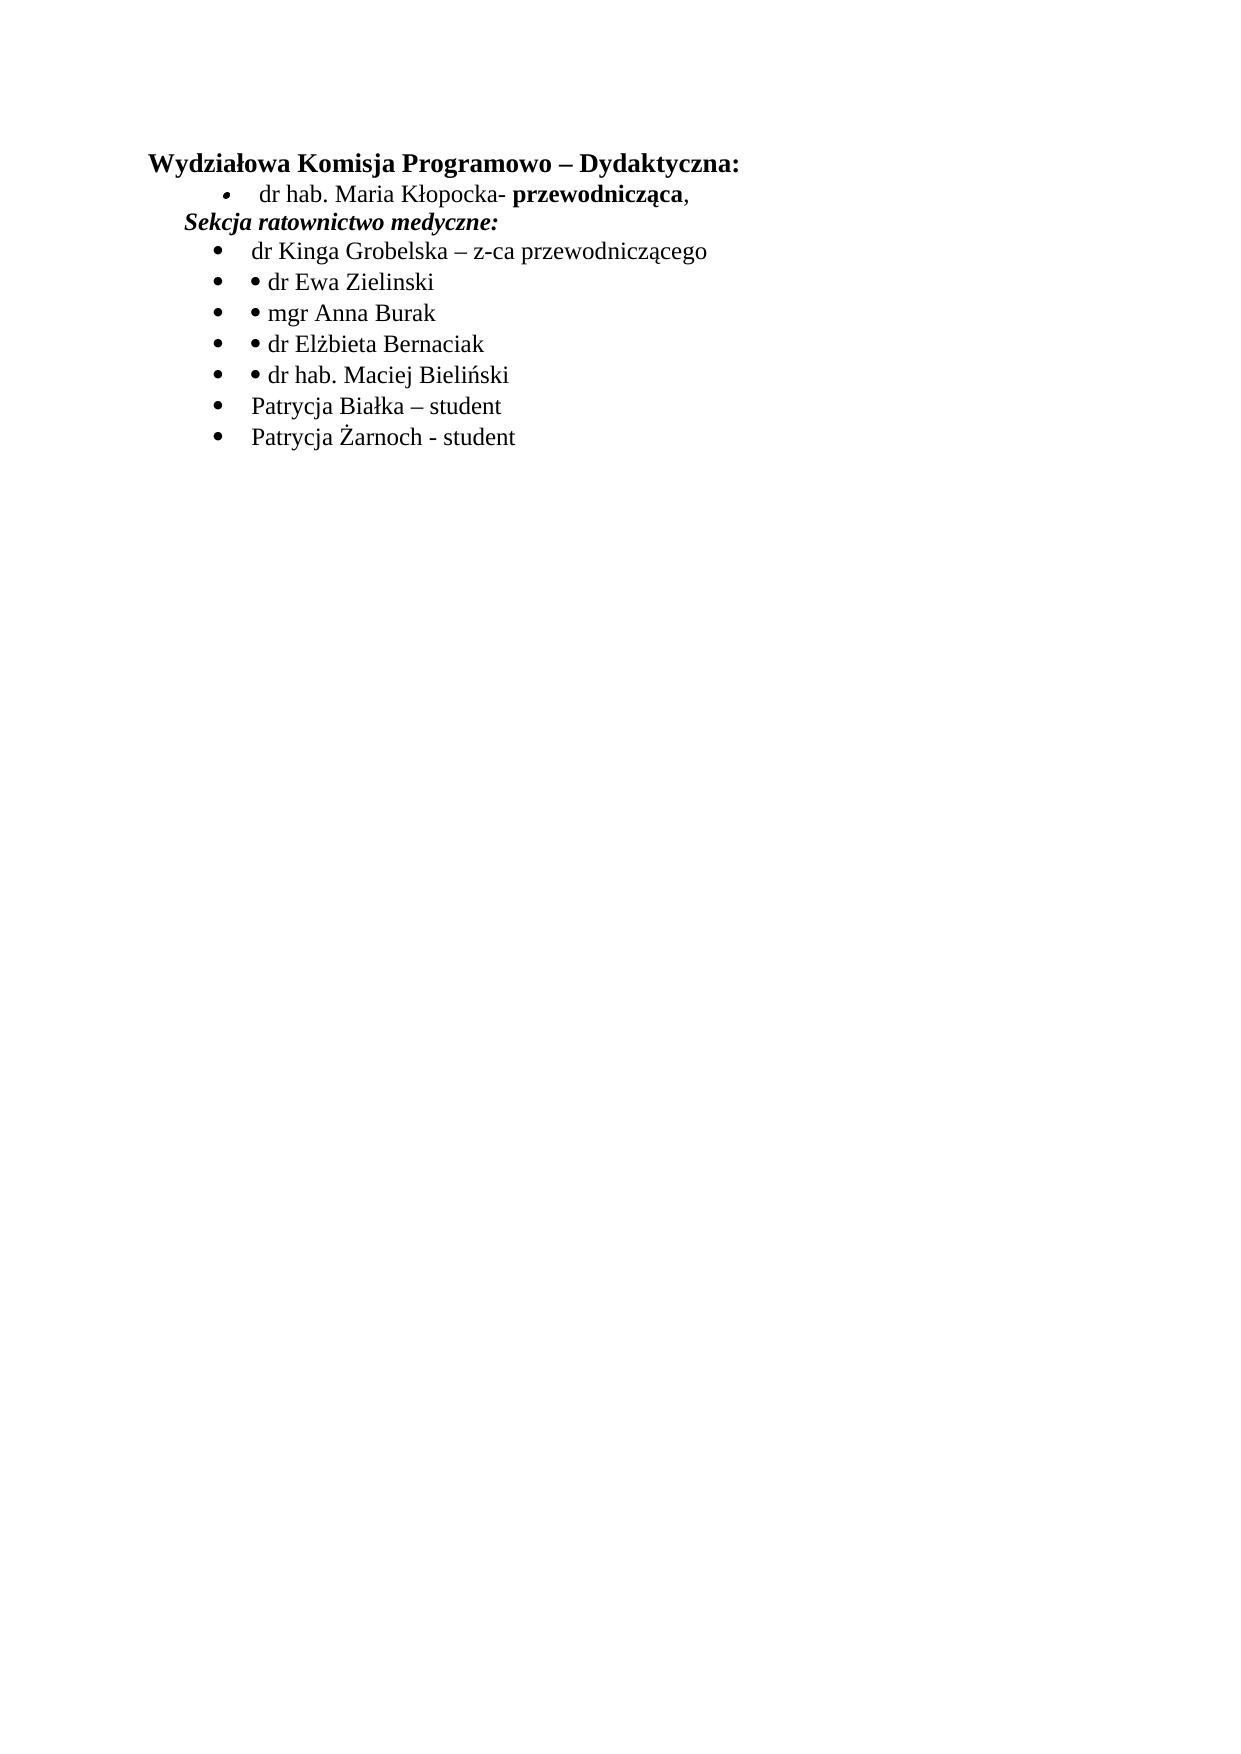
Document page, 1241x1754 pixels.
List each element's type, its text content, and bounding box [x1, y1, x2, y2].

text Wydziałowa Komisja Programowo – Dydaktyczna: [148, 148, 1093, 179]
list dr Ewa Zielinski [213, 267, 1093, 296]
list dr hab. Maria Kłopocka- przewodnicząca, [221, 179, 1093, 207]
list dr Elżbieta Bernaciak [213, 329, 1093, 358]
list Sekcja ratownictwo medyczne: [184, 207, 1093, 236]
list Patrycja Żarnoch - student [213, 422, 1093, 451]
list dr hab. Maciej Bieliński [213, 360, 1093, 389]
list Patrycja Białka – student [213, 391, 1093, 420]
list dr Kinga Grobelska – z-ca przewodniczącego [213, 236, 1093, 265]
list mgr Anna Burak [213, 298, 1093, 327]
